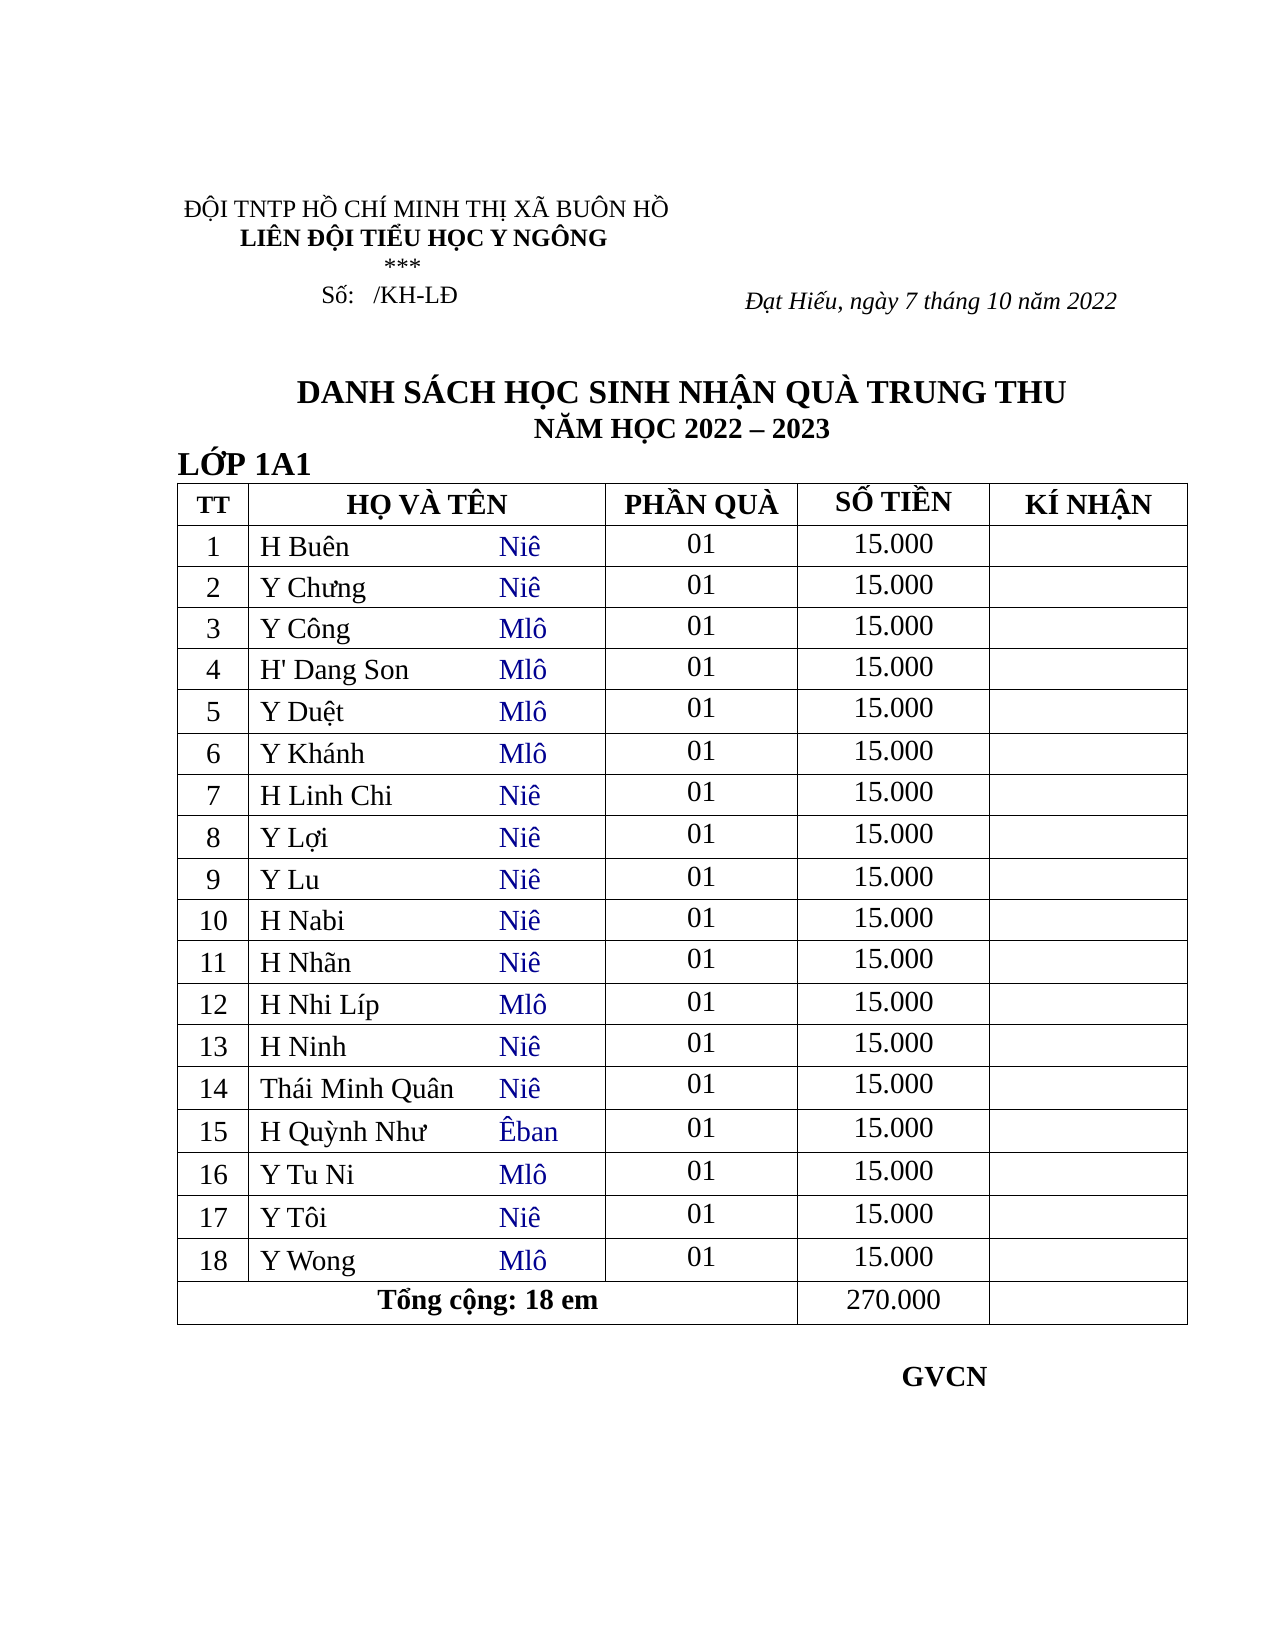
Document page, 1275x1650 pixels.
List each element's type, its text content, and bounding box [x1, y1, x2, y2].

table_header PHẦN QUÀ [606, 484, 797, 525]
table_cell H Quỳnh Như [249, 1110, 487, 1152]
table_cell 3 [178, 608, 248, 648]
table_cell Niê [487, 775, 605, 815]
text DANH SÁCH HỌC SINH NHẬN QUÀ TRUNG THU [177, 372, 1186, 411]
table_cell 01 [606, 1025, 797, 1066]
table_cell 15.000 [798, 1196, 989, 1238]
table_cell 15 [178, 1110, 248, 1152]
table_header HỌ VÀ TÊN [249, 484, 605, 525]
table_cell 15.000 [798, 734, 989, 773]
table_cell 1 [178, 526, 248, 566]
table_cell [990, 734, 1187, 773]
table_cell 15.000 [798, 1239, 989, 1281]
table_cell 01 [606, 526, 797, 566]
table_cell 15.000 [798, 816, 989, 858]
table_cell 13 [178, 1025, 248, 1066]
table_cell [990, 900, 1187, 940]
table_cell 01 [606, 1110, 797, 1152]
table_cell 15.000 [798, 1110, 989, 1152]
table_cell 15.000 [798, 567, 989, 607]
table_cell 17 [178, 1196, 248, 1238]
table_cell 5 [178, 690, 248, 732]
table_cell 9 [178, 859, 248, 899]
table_cell Y Tu Ni [249, 1153, 487, 1195]
table_cell 01 [606, 816, 797, 858]
table_cell H' Dang Son [249, 649, 487, 689]
table_cell Mlô [487, 1153, 605, 1195]
table_cell 01 [606, 690, 797, 732]
text GVCN [627, 1359, 1186, 1392]
table_header KÍ NHẬN [990, 484, 1187, 525]
table_cell [990, 941, 1187, 983]
table_cell 01 [606, 608, 797, 648]
table_cell Niê [487, 567, 605, 607]
table_cell 12 [178, 984, 248, 1024]
table_cell 14 [178, 1067, 248, 1109]
table_cell Mlô [487, 1239, 605, 1281]
table_cell [990, 526, 1187, 566]
table_cell H Nhãn [249, 941, 487, 983]
table_cell Y Wong [249, 1239, 487, 1281]
table_cell Y Duệt [249, 690, 487, 732]
table_cell Y Tôi [249, 1196, 487, 1238]
table_cell [990, 859, 1187, 899]
table_cell 01 [606, 567, 797, 607]
table_cell [990, 567, 1187, 607]
table_cell 10 [178, 900, 248, 940]
table_header SỐ TIỀN [798, 484, 989, 525]
table_cell [990, 1025, 1187, 1066]
table_cell 6 [178, 734, 248, 773]
table_cell 15.000 [798, 775, 989, 815]
table_cell 15.000 [798, 900, 989, 940]
table_cell Niê [487, 941, 605, 983]
table_cell 15.000 [798, 859, 989, 899]
table_cell 01 [606, 941, 797, 983]
table_cell Êban [487, 1110, 605, 1152]
table_cell 7 [178, 775, 248, 815]
table_cell 270.000 [798, 1282, 989, 1324]
table_cell 18 [178, 1239, 248, 1281]
table_cell 15.000 [798, 1153, 989, 1195]
table_cell 01 [606, 734, 797, 773]
table_cell 15.000 [798, 649, 989, 689]
table_cell [990, 1239, 1187, 1281]
table_cell 8 [178, 816, 248, 858]
table_cell Thái Minh Quân [249, 1067, 487, 1109]
table_cell 15.000 [798, 941, 989, 983]
table_cell [990, 608, 1187, 648]
table_cell H Ninh [249, 1025, 487, 1066]
table_cell Y Lu [249, 859, 487, 899]
table_cell 15.000 [798, 984, 989, 1024]
table_cell 11 [178, 941, 248, 983]
table_cell [990, 1196, 1187, 1238]
table_cell H Buên [249, 526, 487, 566]
table_cell 01 [606, 775, 797, 815]
table_cell 15.000 [798, 690, 989, 732]
table_cell 4 [178, 649, 248, 689]
table_cell Niê [487, 1067, 605, 1109]
table_header TT [178, 484, 248, 525]
table_cell 01 [606, 1239, 797, 1281]
table_cell 01 [606, 859, 797, 899]
table_cell 16 [178, 1153, 248, 1195]
table_cell H Nabi [249, 900, 487, 940]
table_cell Niê [487, 816, 605, 858]
table_cell 01 [606, 1196, 797, 1238]
table_cell H Linh Chi [249, 775, 487, 815]
table_cell Niê [487, 1025, 605, 1066]
table_header Đạt Hiếu, ngày 7 tháng 10 năm 2022 [734, 194, 1191, 372]
table_cell 15.000 [798, 1025, 989, 1066]
text NĂM HỌC 2022 – 2023 [177, 411, 1186, 444]
table_cell [990, 1110, 1187, 1152]
table_cell H Nhi Líp [249, 984, 487, 1024]
table_cell 15.000 [798, 608, 989, 648]
table_cell 01 [606, 900, 797, 940]
table_cell Mlô [487, 608, 605, 648]
table_cell [990, 775, 1187, 815]
table_cell Mlô [487, 649, 605, 689]
table_cell [990, 1067, 1187, 1109]
table_cell Niê [487, 1196, 605, 1238]
table_cell Y Chưng [249, 567, 487, 607]
table_cell [990, 1282, 1187, 1324]
table_cell [990, 984, 1187, 1024]
table_cell Mlô [487, 984, 605, 1024]
table_cell 2 [178, 567, 248, 607]
table_cell Y Khánh [249, 734, 487, 773]
table_cell 01 [606, 984, 797, 1024]
table_cell 01 [606, 1067, 797, 1109]
table_cell [990, 1153, 1187, 1195]
text LỚP 1A1 [177, 444, 1186, 483]
table_cell Niê [487, 859, 605, 899]
table_cell Y Công [249, 608, 487, 648]
table_cell Niê [487, 526, 605, 566]
table_cell [990, 690, 1187, 732]
table_cell Y Lợi [249, 816, 487, 858]
table_cell Tổng cộng: 18 em [178, 1282, 797, 1324]
table_cell 01 [606, 1153, 797, 1195]
table_cell 15.000 [798, 1067, 989, 1109]
table_cell [990, 816, 1187, 858]
table_cell Mlô [487, 690, 605, 732]
table_cell Mlô [487, 734, 605, 773]
table_cell 01 [606, 649, 797, 689]
table_header ĐỘI TNTP HỒ CHÍ MINH THỊ XÃ BUÔN HỒ LIÊN ĐỘI TIỂU HỌC Y NGÔNG *** Số: /KH-LĐ [172, 194, 733, 372]
table_cell 15.000 [798, 526, 989, 566]
table_cell [990, 649, 1187, 689]
table_cell Niê [487, 900, 605, 940]
